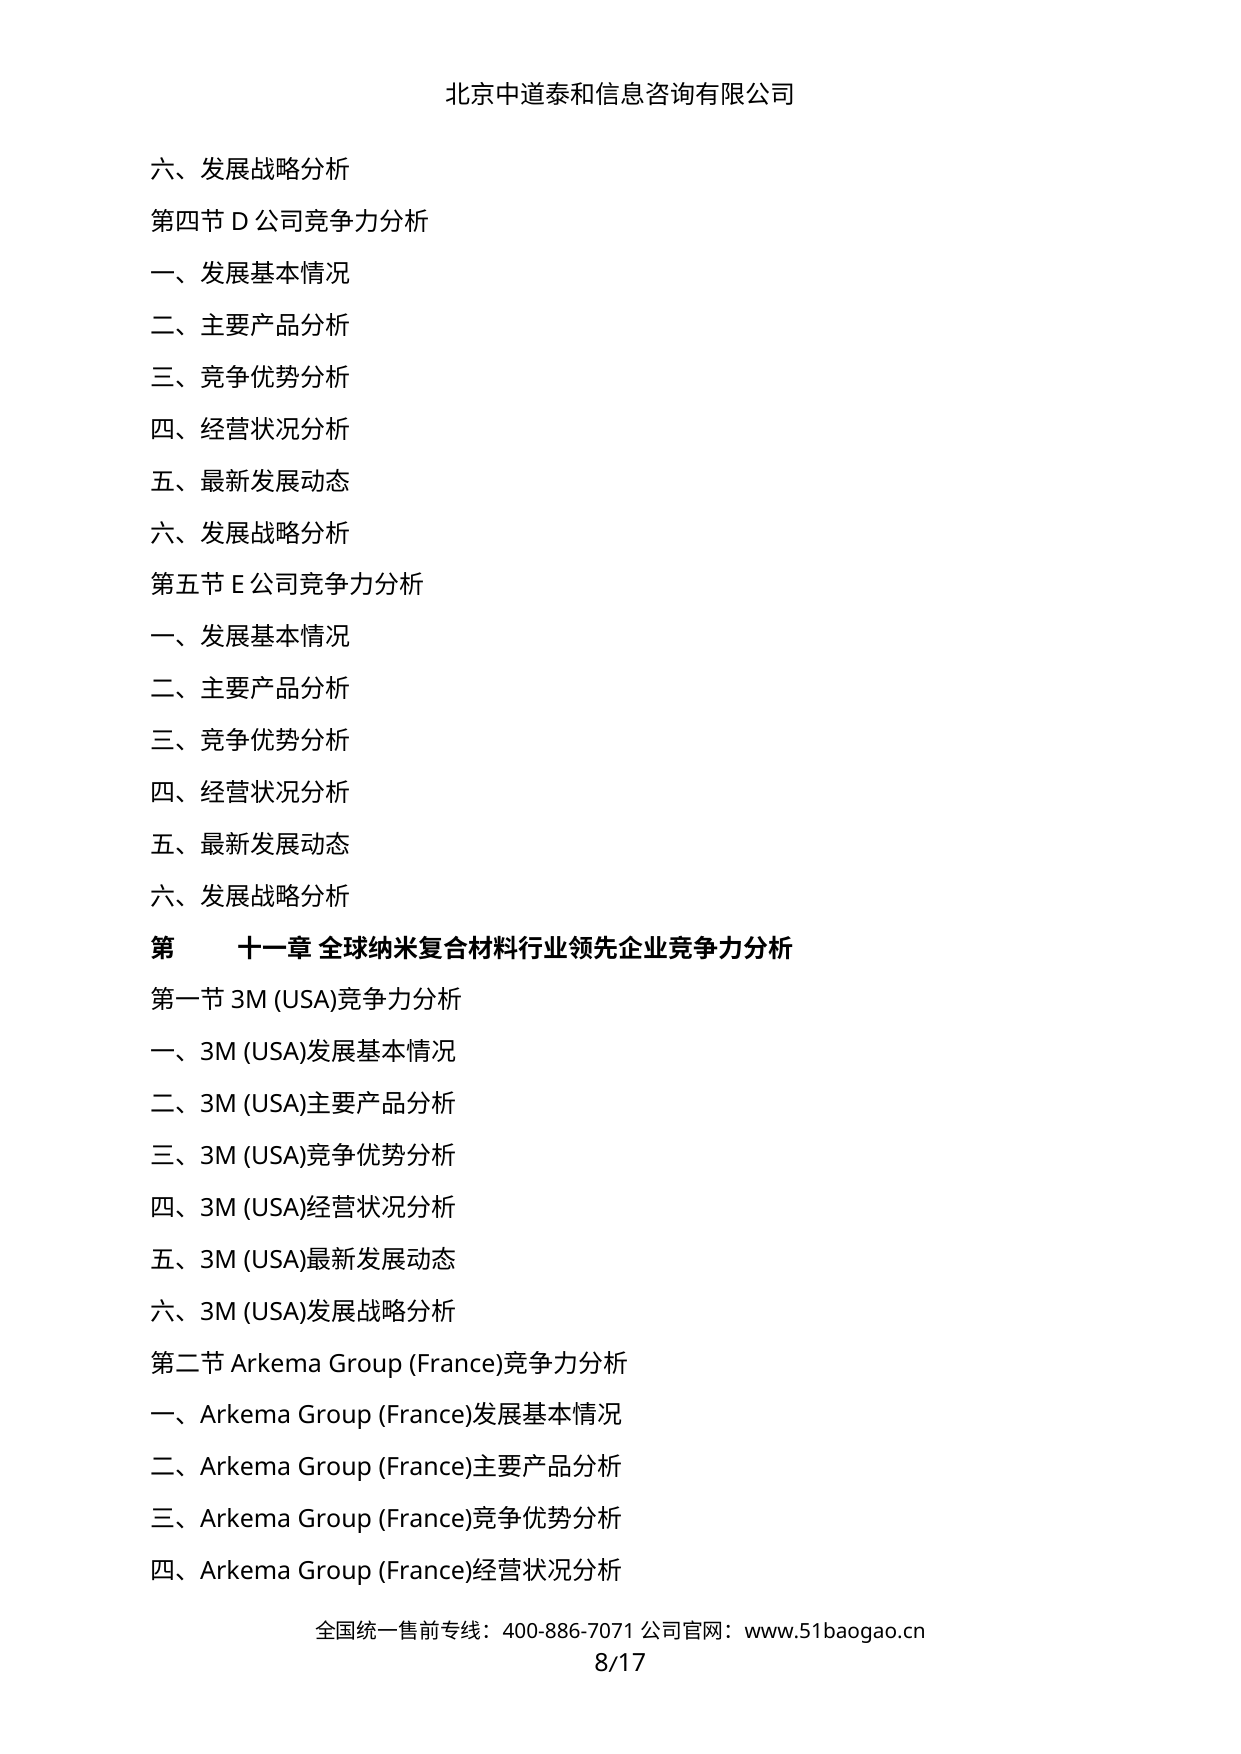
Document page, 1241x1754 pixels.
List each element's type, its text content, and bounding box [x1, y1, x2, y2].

text 五、3M (USA)最新发展动态 [150, 1239, 1090, 1276]
text 四、Arkema Group (France)经营状况分析 [150, 1551, 1090, 1587]
text 六、发展战略分析 [150, 876, 1090, 912]
text 第五节 E公司竞争力分析 [150, 565, 1090, 601]
text 二、Arkema Group (France)主要产品分析 [150, 1447, 1090, 1483]
text 五、最新发展动态 [150, 461, 1090, 497]
text 六、发展战略分析 [150, 150, 1090, 186]
text 二、主要产品分析 [150, 306, 1090, 342]
text 三、3M (USA)竞争优势分析 [150, 1136, 1090, 1172]
text 四、3M (USA)经营状况分析 [150, 1187, 1090, 1224]
text 一、Arkema Group (France)发展基本情况 [150, 1395, 1090, 1431]
text 二、3M (USA)主要产品分析 [150, 1084, 1090, 1120]
text 第 十一章 全球纳米复合材料行业领先企业竞争力分析 [150, 928, 1090, 964]
text 三、竞争优势分析 [150, 357, 1090, 394]
text 一、发展基本情况 [150, 254, 1090, 290]
text 一、发展基本情况 [150, 617, 1090, 653]
text 六、发展战略分析 [150, 513, 1090, 549]
text 第二节 Arkema Group (France)竞争力分析 [150, 1343, 1090, 1379]
text 四、经营状况分析 [150, 772, 1090, 809]
text 三、Arkema Group (France)竞争优势分析 [150, 1499, 1090, 1535]
text 六、3M (USA)发展战略分析 [150, 1291, 1090, 1327]
text 第一节 3M (USA)竞争力分析 [150, 980, 1090, 1016]
text 五、最新发展动态 [150, 824, 1090, 861]
text 第四节 D公司竞争力分析 [150, 202, 1090, 238]
text 二、主要产品分析 [150, 669, 1090, 705]
text 一、3M (USA)发展基本情况 [150, 1032, 1090, 1068]
text 三、竞争优势分析 [150, 721, 1090, 757]
text 四、经营状况分析 [150, 409, 1090, 446]
